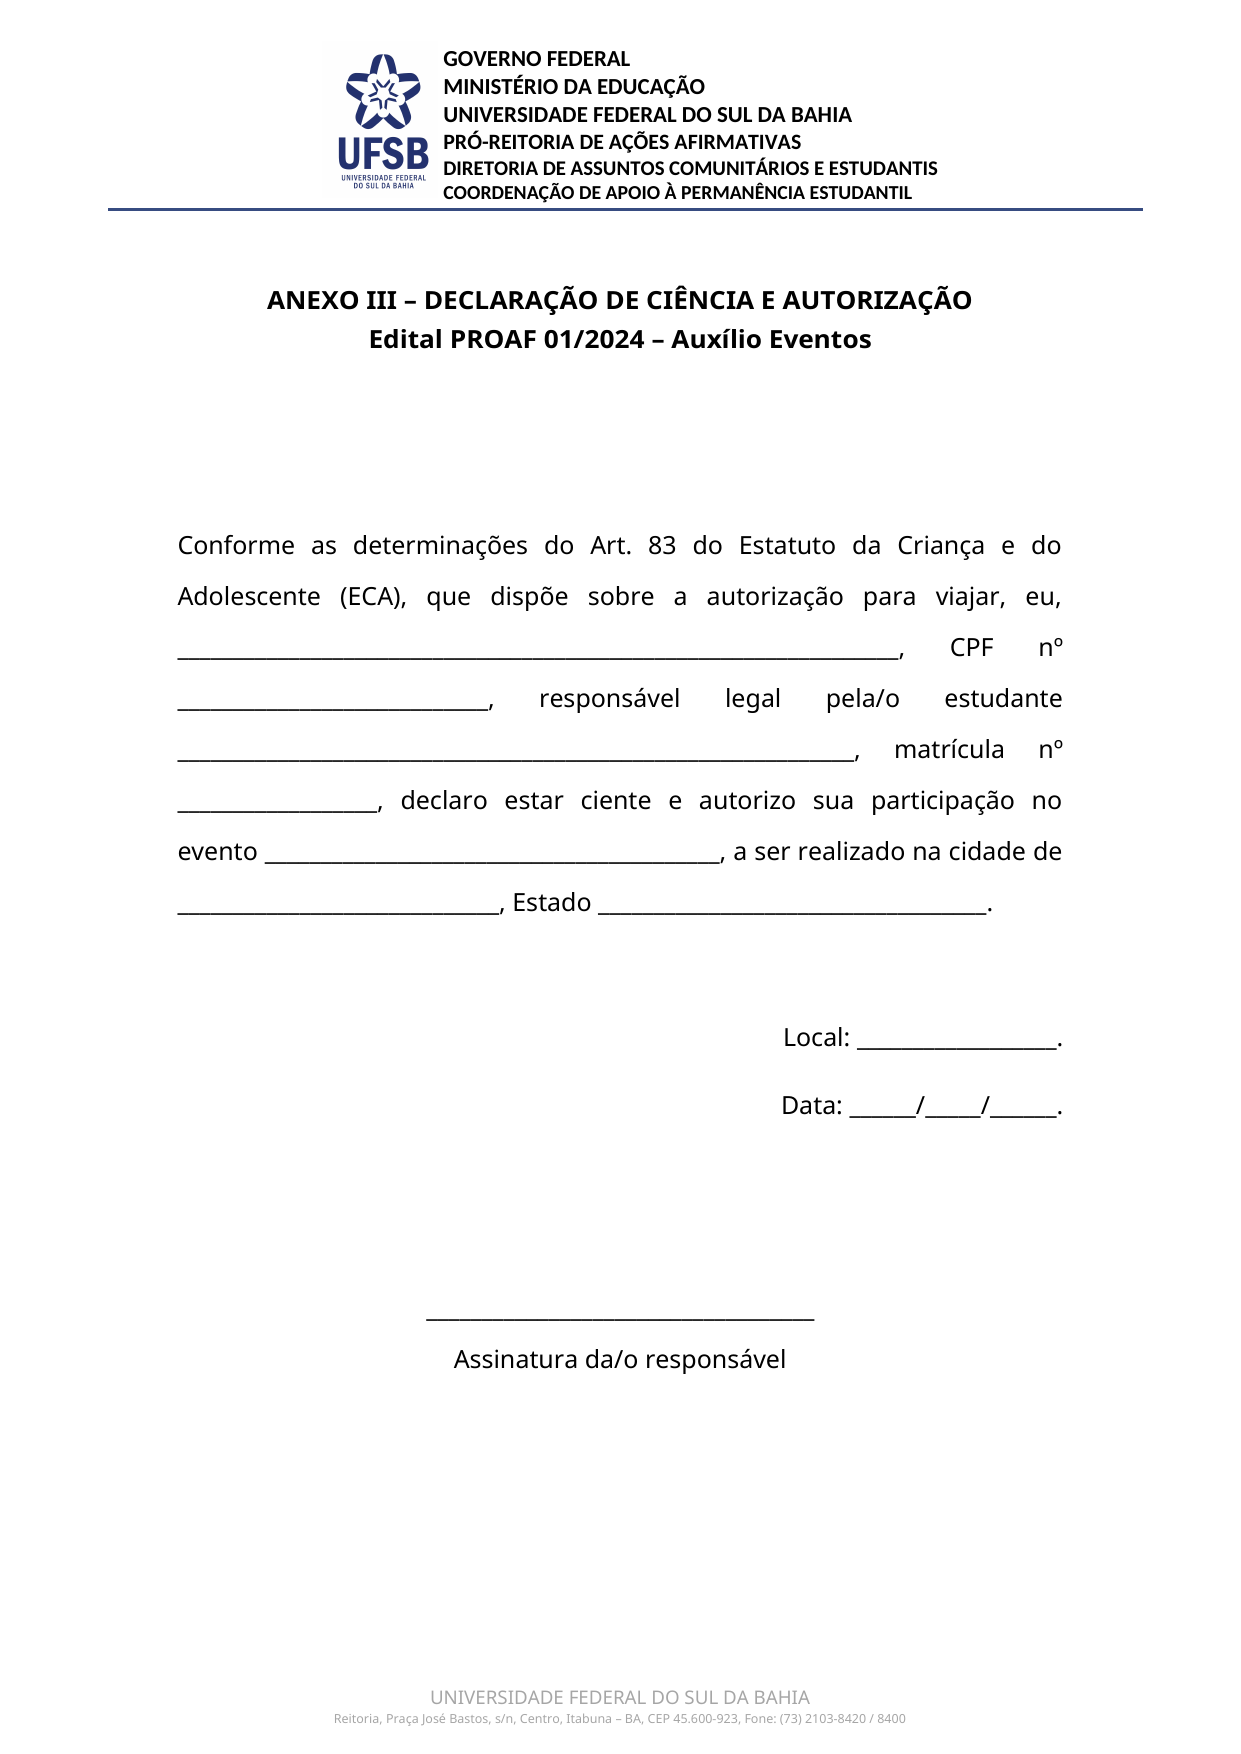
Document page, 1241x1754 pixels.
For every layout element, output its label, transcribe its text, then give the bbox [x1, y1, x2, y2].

text Edital PROAF 01/2024 – Auxílio Eventos [177, 322, 1063, 356]
text Local: __________________. [177, 1020, 1063, 1054]
text Conforme as determinações do Art. 83 do Estatuto da Criança e do Adolescente (ECA), que dispõe sobre a autorização para viajar, eu, _________________________________________________________________, CPF nº ____________________________, responsável legal pela/o estudante _____________________________________________________________, matrícula nº __________________, declaro estar ciente e autorizo sua participação no evento _________________________________________, a ser realizado na cidade de _____________________________, Estado ___________________________________. [177, 527, 1063, 919]
text Data: ______/_____/______. [177, 1088, 1063, 1122]
text Assinatura da/o responsável [177, 1342, 1063, 1376]
text ANEXO III – DECLARAÇÃO DE CIÊNCIA E AUTORIZAÇÃO [177, 282, 1063, 317]
text ___________________________________ [177, 1291, 1063, 1325]
picture [322, 41, 438, 198]
